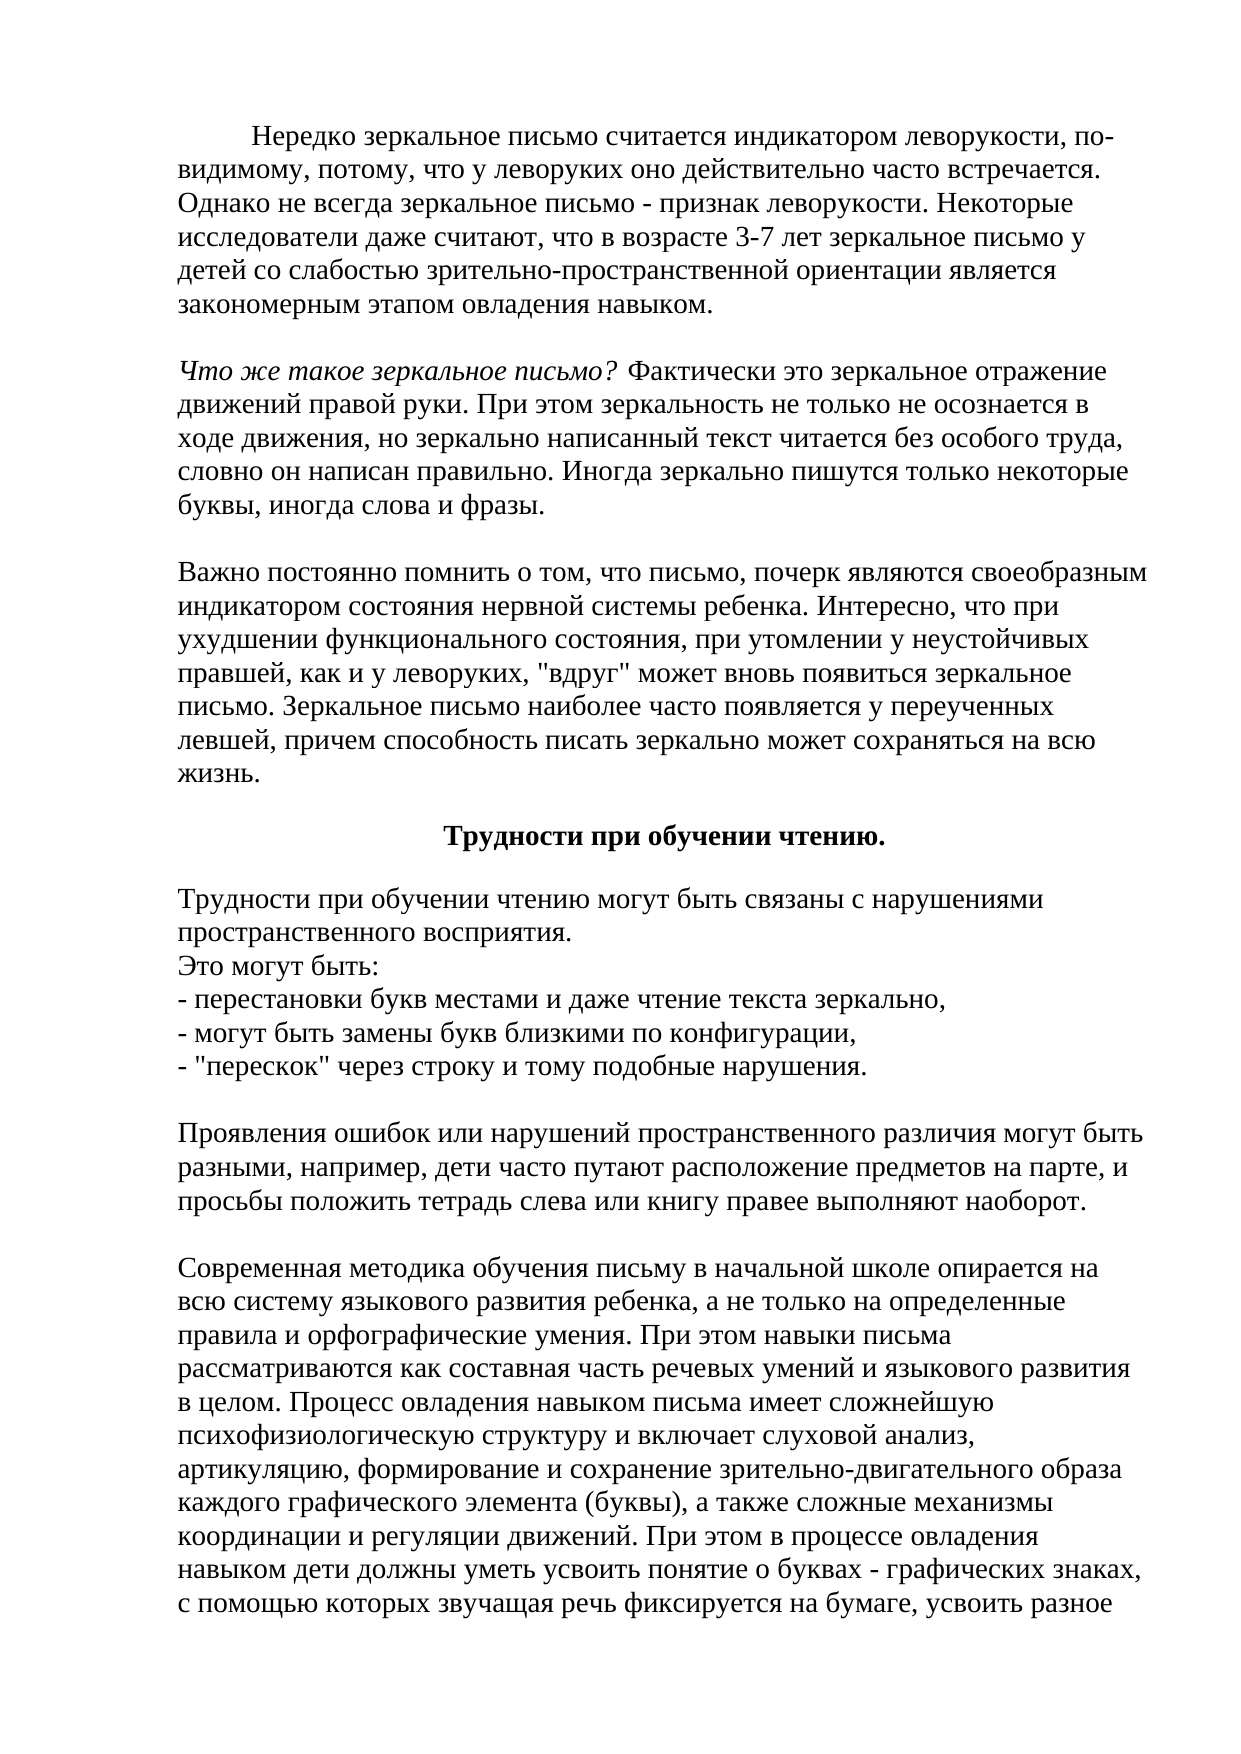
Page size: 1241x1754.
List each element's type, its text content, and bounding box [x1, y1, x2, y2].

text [177, 981, 1152, 1619]
text Трудности при обучении чтению могут быть связаны с нарушениями пространственного восприятия. [572, 881, 1152, 948]
text Нередко зеркальное письмо считается индикатором леворукости, по-видимому, потому, что у леворуких оно действительно часто встречается. Однако не всегда зеркальное письмо - признак леворукости. Некоторые исследователи даже считают, что в возрасте 3-7 лет зеркальное письмо у детей со слабостью зрительно-пространственной ориентации является закономерным этапом овладения навыком. Что же такое зеркальное письмо? Фактически это зеркальное отражение движений правой руки. При этом зеркальность не только не осознается в ходе движения, но зеркально написанный текст читается без особого труда, словно он написан правильно. Иногда зеркально пишутся только некоторые буквы, иногда слова и фразы. Важно постоянно помнить о том, что письмо, почерк являются своеобразным индикатором состояния нервной системы ребенка. Интересно, что при ухудшении функционального состояния, при утомлении у неустойчивых правшей, как и у леворуких, "вдруг" может вновь появиться зеркальное письмо. Зеркальное письмо наиболее часто появляется у переученных левшей, причем способность писать зеркально может сохраняться на всю жизнь. [177, 118, 1152, 789]
text Трудности при обучении чтению. [177, 818, 1152, 852]
text Это могут быть: [177, 948, 1152, 981]
